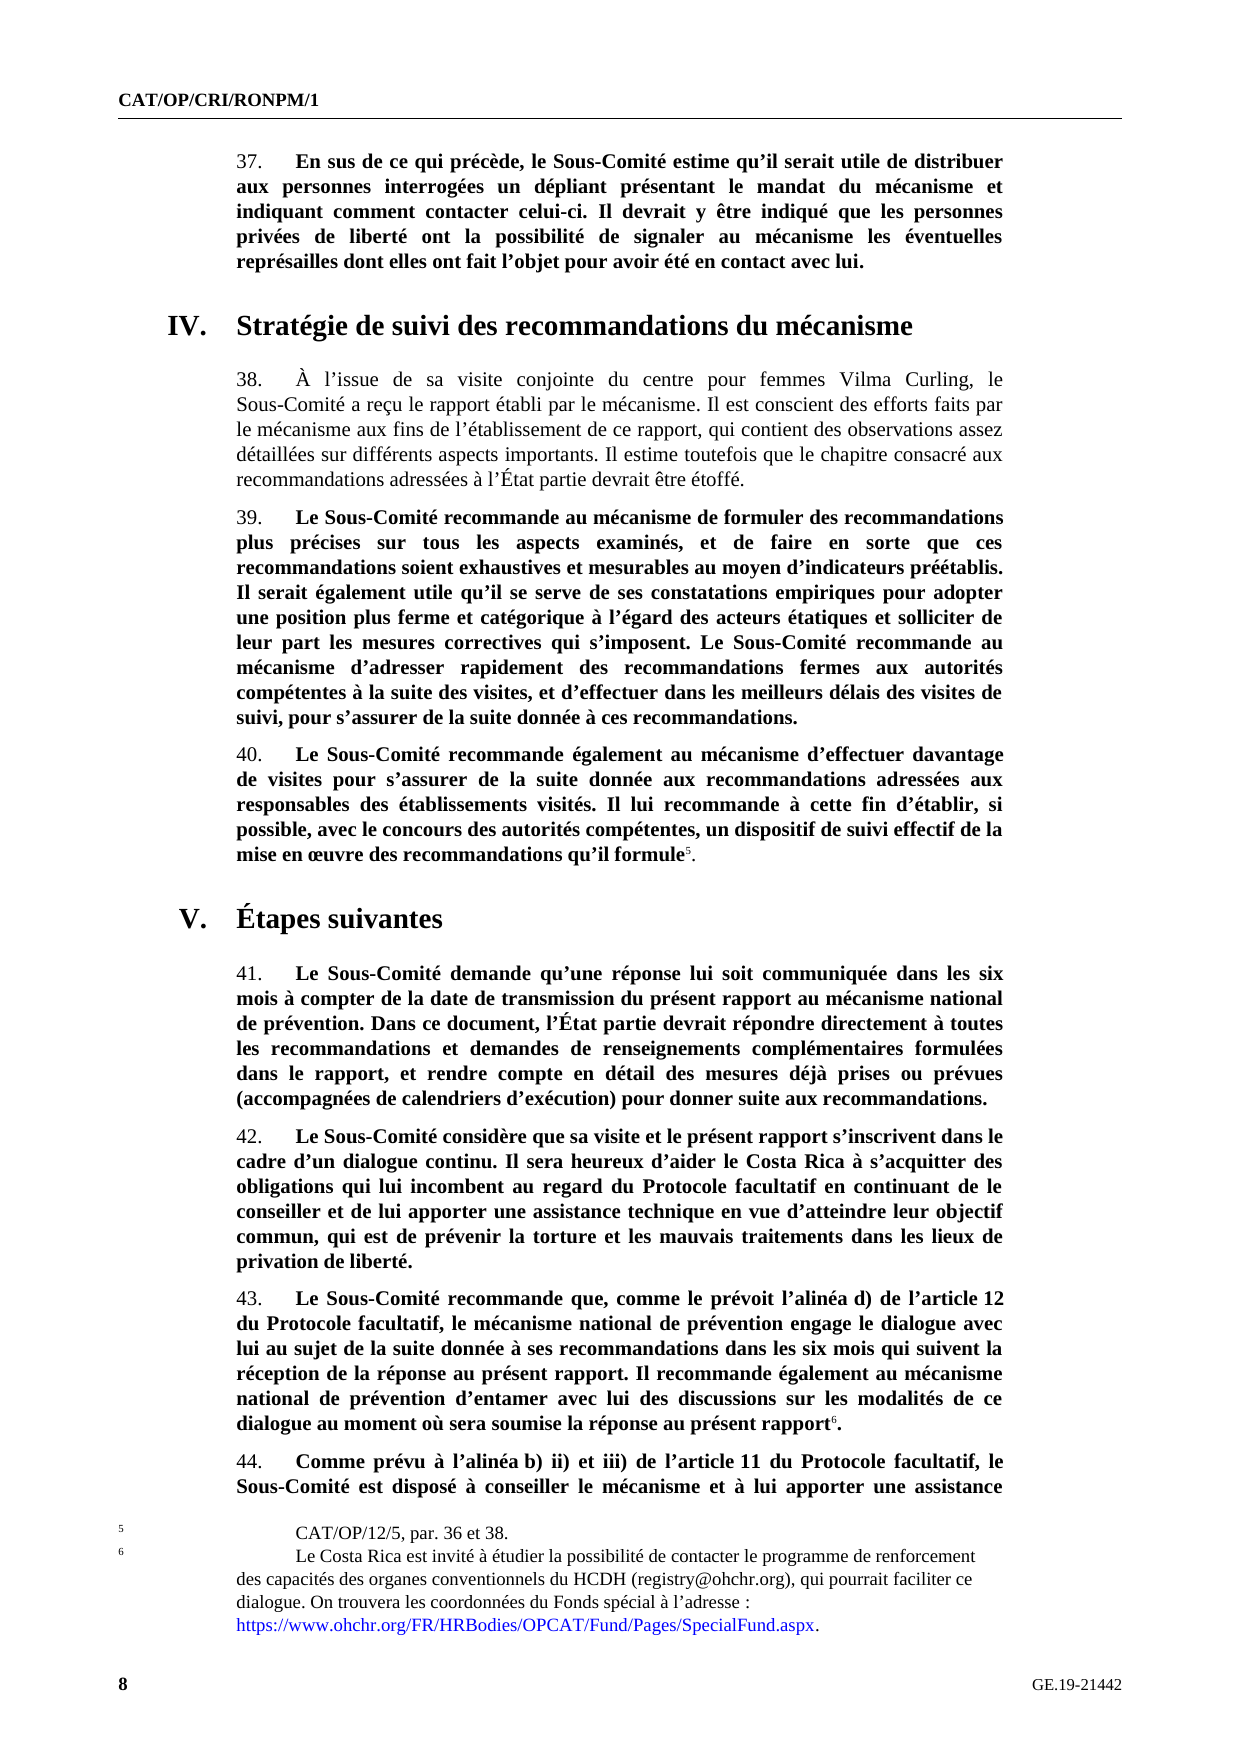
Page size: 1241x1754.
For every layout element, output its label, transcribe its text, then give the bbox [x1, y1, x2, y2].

text 41. Le Sous-Comité demande qu’une réponse lui soit communiquée dans les six mois à compter de la date de transmission du présent rapport au mécanisme national de prévention. Dans ce document, l’État partie devrait répondre directement à toutes les recommandations et demandes de renseignements complémentaires formulées dans le rapport, et rendre compte en détail des mesures déjà prises ou prévues (accompagnées de calendriers d’exécution) pour donner suite aux recommandations. [236, 960, 1004, 1110]
text 38. À l’issue de sa visite conjointe du centre pour femmes Vilma Curling, le Sous-Comité a reçu le rapport établi par le mécanisme. Il est conscient des efforts faits par le mécanisme aux fins de l’établissement de ce rapport, qui contient des observations assez détaillées sur différents aspects importants. Il estime toutefois que le chapitre consacré aux recommandations adressées à l’État partie devrait être étoffé. [236, 366, 1004, 491]
text IV. Stratégie de suivi des recommandations du mécanisme [118, 310, 1004, 341]
text 40. Le Sous-Comité recommande également au mécanisme d’effectuer davantage de visites pour s’assurer de la suite donnée aux recommandations adressées aux responsables des établissements visités. Il lui recommande à cette fin d’établir, si possible, avec le concours des autorités compétentes, un dispositif de suivi effectif de la mise en œuvre des recommandations qu’il formule. [236, 741, 1004, 866]
text 39. Le Sous-Comité recommande au mécanisme de formuler des recommandations plus précises sur tous les aspects examinés, et de faire en sorte que ces recommandations soient exhaustives et mesurables au moyen d’indicateurs préétablis. Il serait également utile qu’il se serve de ses constatations empiriques pour adopter une position plus ferme et catégorique à l’égard des acteurs étatiques et solliciter de leur part les mesures correctives qui s’imposent. Le Sous-Comité recommande au mécanisme d’adresser rapidement des recommandations fermes aux autorités compétentes à la suite des visites, et d’effectuer dans les meilleurs délais des visites de suivi, pour s’assurer de la suite donnée à ces recommandations. [236, 504, 1004, 729]
text 43. Le Sous-Comité recommande que, comme le prévoit l’alinéa d) de l’article 12 du Protocole facultatif, le mécanisme national de prévention engage le dialogue avec lui au sujet de la suite donnée à ses recommandations dans les six mois qui suivent la réception de la réponse au présent rapport. Il recommande également au mécanisme national de prévention d’entamer avec lui des discussions sur les modalités de ce dialogue au moment où sera soumise la réponse au présent rapport. [236, 1285, 1004, 1435]
text 37. En sus de ce qui précède, le Sous-Comité estime qu’il serait utile de distribuer aux personnes interrogées un dépliant présentant le mandat du mécanisme et indiquant comment contacter celui-ci. Il devrait y être indiqué que les personnes privées de liberté ont la possibilité de signaler au mécanisme les éventuelles représailles dont elles ont fait l’objet pour avoir été en contact avec lui. [236, 148, 1004, 273]
text V. Étapes suivantes [118, 904, 1004, 935]
text 42. Le Sous-Comité considère que sa visite et le présent rapport s’inscrivent dans le cadre d’un dialogue continu. Il sera heureux d’aider le Costa Rica à s’acquitter des obligations qui lui incombent au regard du Protocole facultatif en continuant de le conseiller et de lui apporter une assistance technique en vue d’atteindre leur objectif commun, qui est de prévenir la torture et les mauvais traitements dans les lieux de privation de liberté. [236, 1123, 1004, 1273]
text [236, 1448, 1004, 1498]
